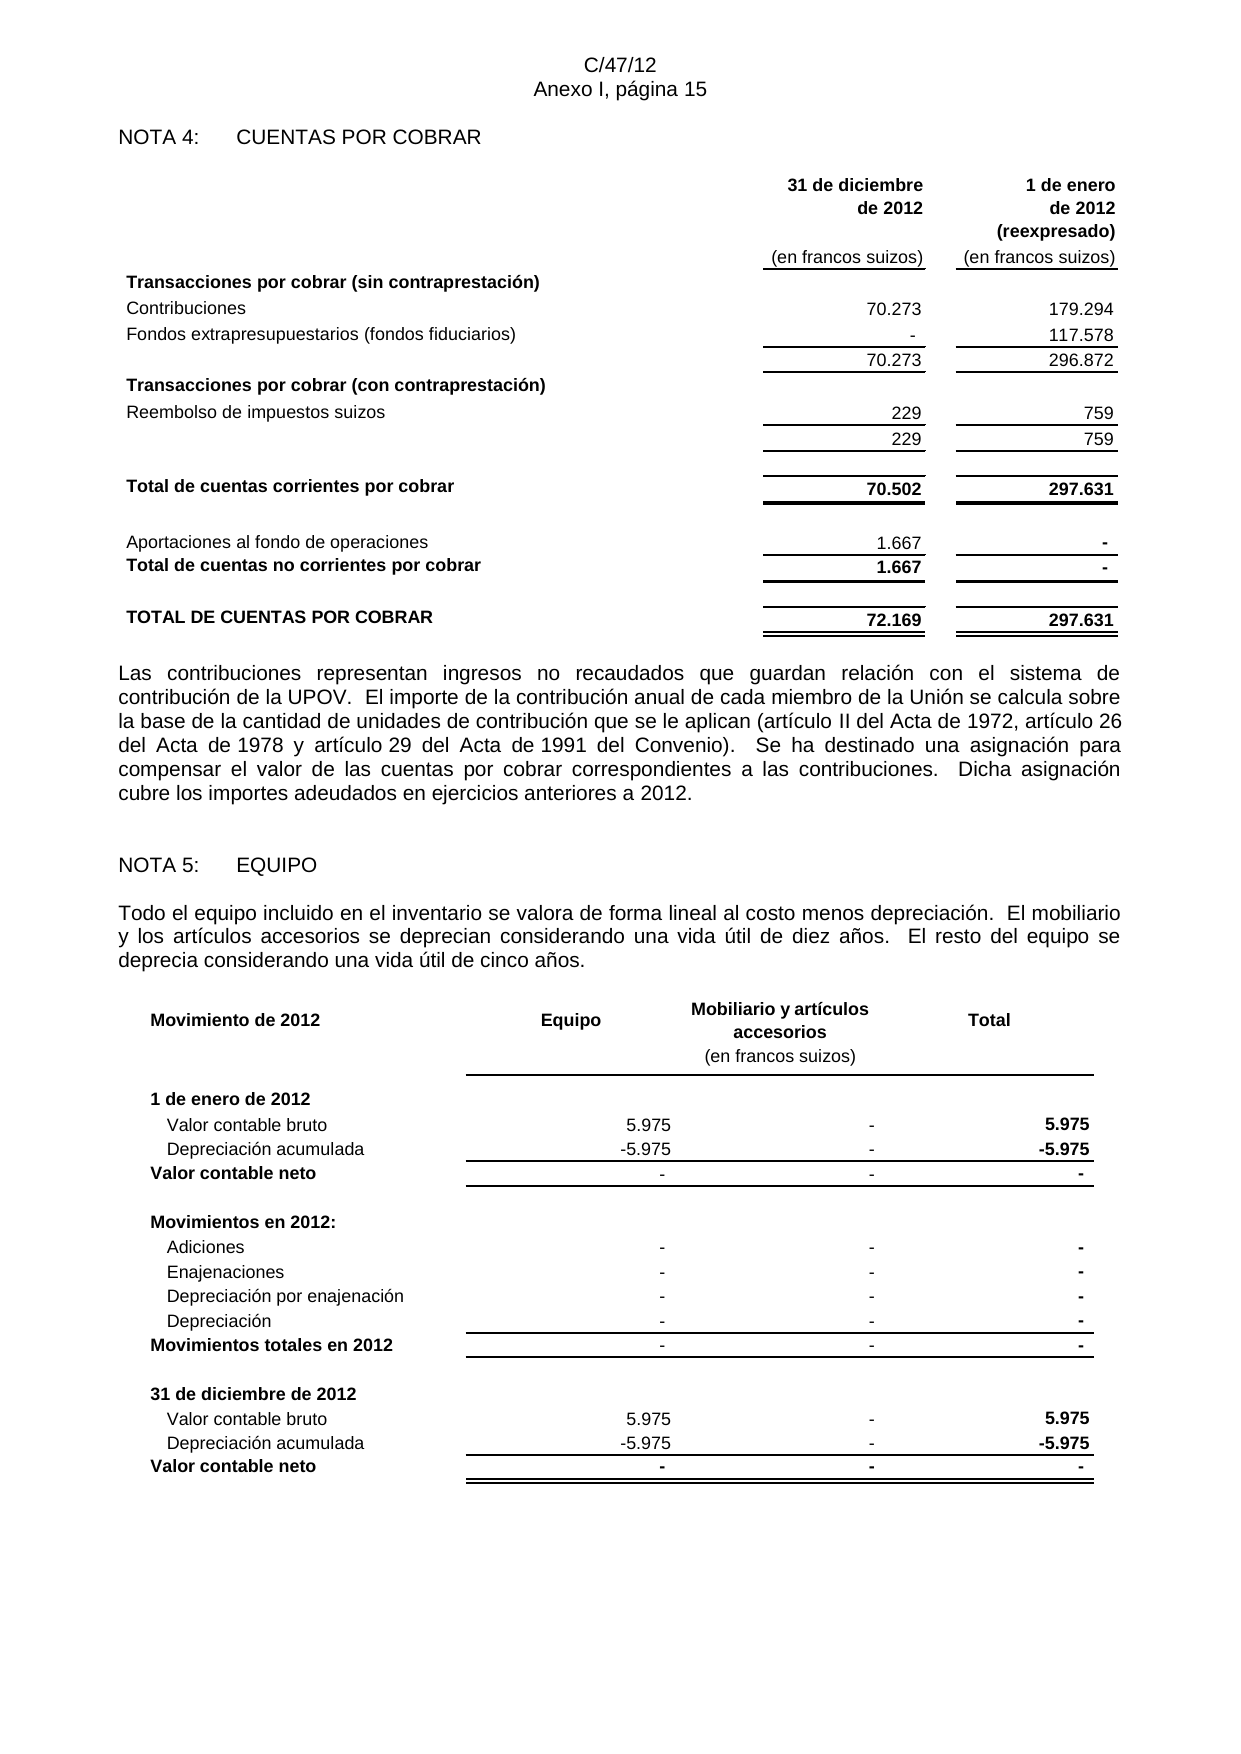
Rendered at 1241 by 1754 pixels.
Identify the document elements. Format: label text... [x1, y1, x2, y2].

subtitle NOTA 4: CUENTAS POR COBRAR [118, 125, 1122, 149]
subtitle NOTA 5: EQUIPO [118, 852, 1122, 876]
text Todo el equipo incluido en el inventario se valora de forma lineal al costo menos depreciación. El mobiliario y los artículos accesorios se deprecian considerando una vida útil de diez años. El resto del equipo se deprecia considerando una vida útil de cinco años. [118, 900, 1122, 972]
text Las contribuciones representan ingresos no recaudados que guardan relación con el sistema de contribución de la UPOV. El importe de la contribución anual de cada miembro de la Unión se calcula sobre la base de la cantidad de unidades de contribución que se le aplican (artículo II del Acta de 1972, artículo 26 del Acta de 1978 y artículo 29 del Acta de 1991 del Convenio). Se ha destinado una asignación para compensar el valor de las cuentas por cobrar correspondientes a las contribuciones. Dicha asignación cubre los importes adeudados en ejercicios anteriores a 2012. [118, 661, 1122, 804]
